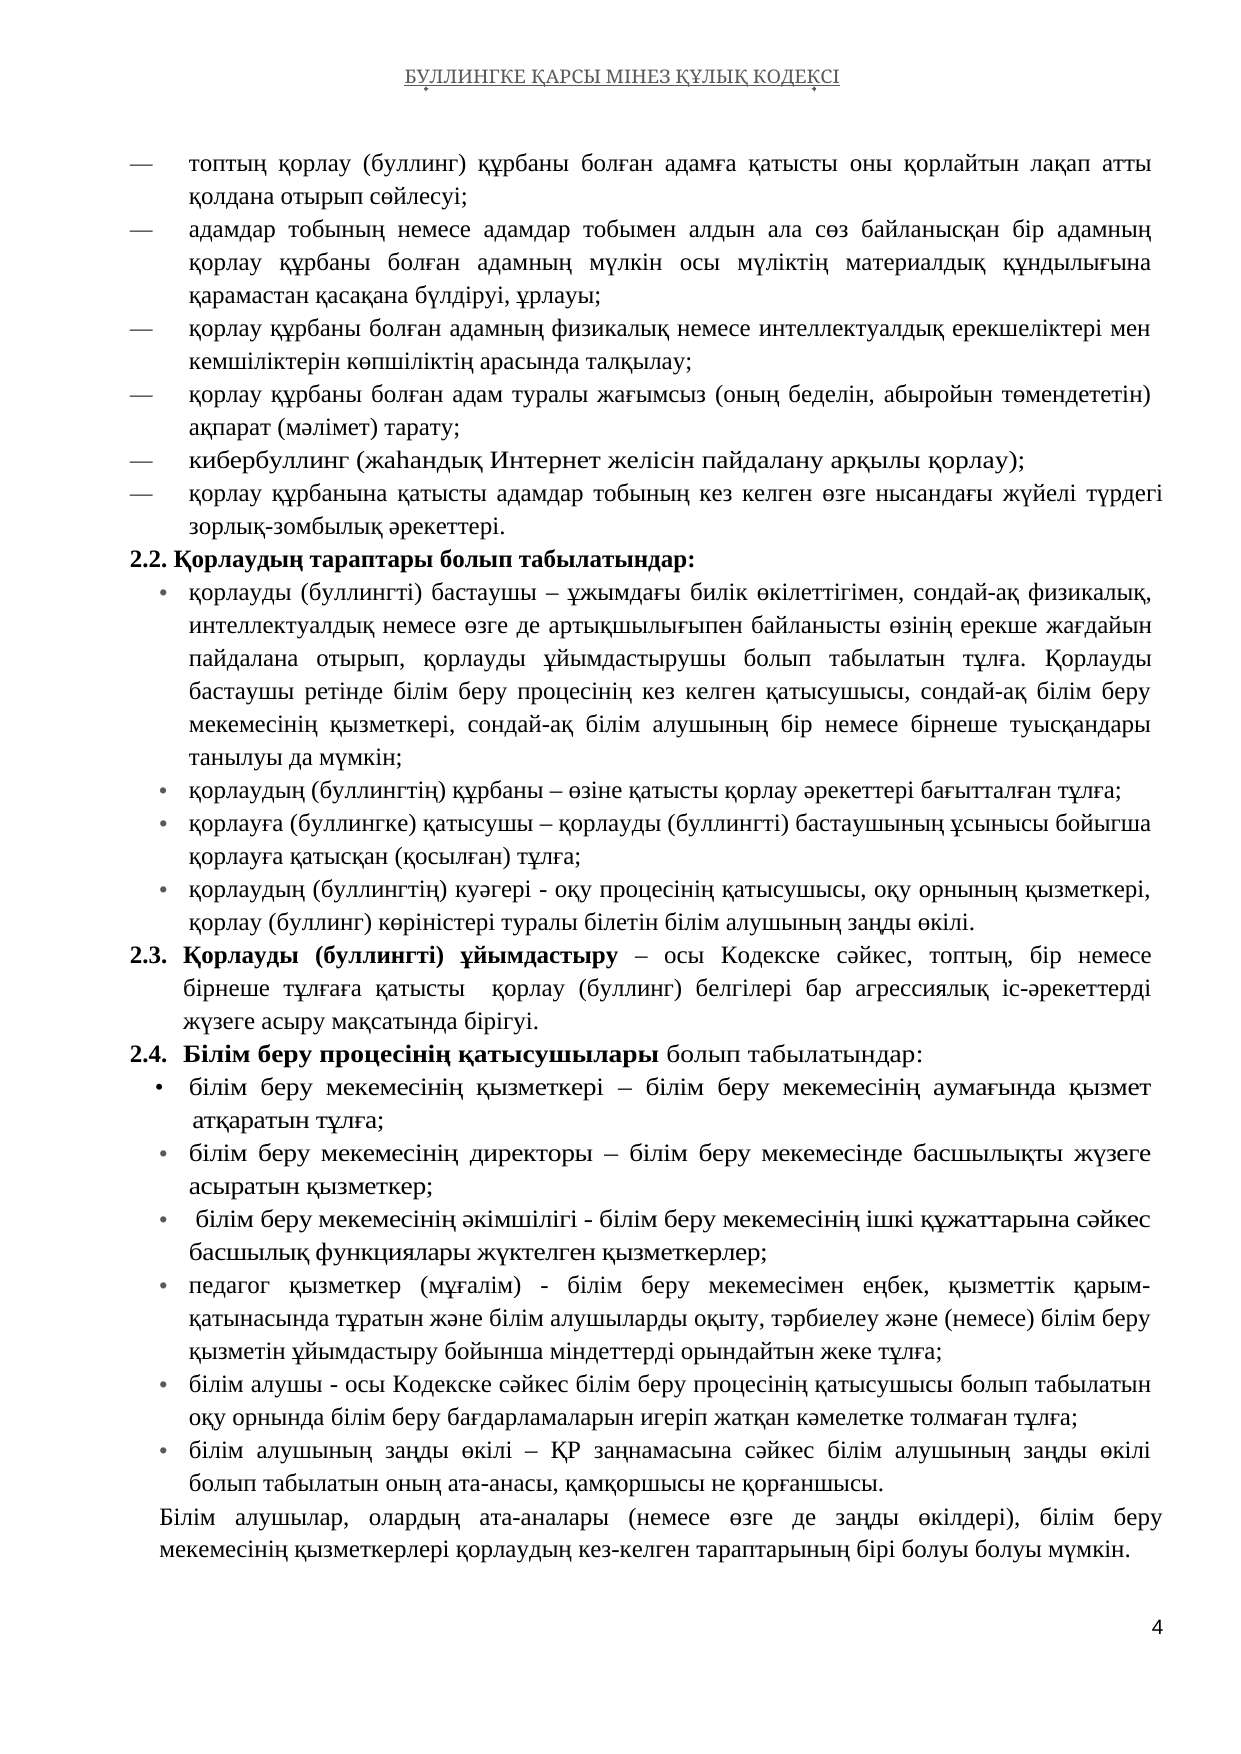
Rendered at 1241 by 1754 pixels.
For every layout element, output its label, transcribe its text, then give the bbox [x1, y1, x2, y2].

list педагог қызметкер (мұғалім) - білім беру мекемесімен еңбек, қызметтік қарым-қатынасында тұратын және білім алушыларды оқыту, тәрбиелеу және (немесе) білім беру қызметін ұйымдастыру бойынша міндеттерді орындайтын жеке тұлға; [159, 1270, 1152, 1365]
list қорлаудың (буллингтің) құрбаны – өзіне қатысты қорлау әрекеттері бағытталған тұлға; [159, 775, 1163, 804]
list топтың қорлау (буллинг) құрбаны болған адамға қатысты оны қорлайтын лақап атты қолдана отырып сөйлесуі; [129, 148, 1152, 209]
list қорлау құрбаны болған адамның физикалық немесе интеллектуалдық ерекшеліктері мен кемшіліктерін көпшіліктің арасында талқылау; [129, 313, 1152, 374]
list білім беру мекемесінің әкімшілігі - білім беру мекемесінің ішкі құжаттарына сәйкес басшылық функциялары жүктелген қызметкерлер; [159, 1204, 1152, 1266]
list білім беру мекемесінің директоры – білім беру мекемесінде басшылықты жүзеге асыратын қызметкер; [159, 1138, 1152, 1200]
list қорлау құрбаны болған адам туралы жағымсыз (оның беделін, абыройын төмендететін) ақпарат (мәлімет) тарату; [129, 379, 1152, 441]
list білім беру мекемесінің қызметкері – білім беру мекемесінің аумағында қызмет атқаратын тұлға; [154, 1072, 1152, 1134]
list кибербуллинг (жаһандық Интернет желісін пайдалану арқылы қорлау); [129, 445, 1163, 474]
text 2.2. Қорлаудың тараптары болып табылатындар: [129, 544, 1163, 573]
list қорлауды (буллингті) бастаушы – ұжымдағы билік өкілеттігімен, сондай-ақ физикалық, интеллектуалдық немесе өзге де артықшылығыпен байланысты өзінің ерекше жағдайын пайдалана отырып, қорлауды ұйымдастырушы болып табылатын тұлға. Қорлауды бастаушы ретінде білім беру процесінің кез келген қатысушысы, сондай-ақ білім беру мекемесінің қызметкері, сондай-ақ білім алушының бір немесе бірнеше туысқандары танылуы да мүмкін; [159, 577, 1152, 771]
list адамдар тобының немесе адамдар тобымен алдын ала сөз байланысқан бір адамның қорлау құрбаны болған адамның мүлкін осы мүліктің материалдық құндылығына қарамастан қасақана бүлдіруі, ұрлауы; [129, 214, 1152, 308]
list білім алушының заңды өкілі – ҚР заңнамасына сәйкес білім алушының заңды өкілі болып табылатын оның ата-анасы, қамқоршысы не қорғаншысы. [159, 1436, 1152, 1497]
list білім алушы - осы Кодекске сәйкес білім беру процесінің қатысушысы болып табылатын оқу орнында білім беру бағдарламаларын игеріп жатқан кәмелетке толмаған тұлға; [159, 1369, 1152, 1431]
list қорлаудың (буллингтің) куәгері - оқу процесінің қатысушысы, оқу орнының қызметкері, қорлау (буллинг) көріністері туралы білетін білім алушының заңды өкілі. [159, 874, 1152, 936]
list Білім беру процесінің қатысушылары болып табылатындар: [129, 1039, 1152, 1068]
text Білім алушылар, олардың ата-аналары (немесе өзге де заңды өкілдері), білім беру мекемесінің қызметкерлері қорлаудың кез-келген тараптарының бірі болуы болуы мүмкін. [159, 1502, 1163, 1563]
list қорлауға (буллингке) қатысушы – қорлауды (буллингті) бастаушының ұсынысы бойыгша қорлауға қатысқан (қосылған) тұлға; [159, 808, 1152, 870]
list Қорлауды (буллингті) ұйымдастыру – осы Кодекске сәйкес, топтың, бір немесе бірнеше тұлғаға қатысты қорлау (буллинг) белгілері бар агрессиялық іс-әрекеттерді жүзеге асыру мақсатында бірігуі. [129, 940, 1152, 1035]
list қорлау құрбанына қатысты адамдар тобының кез келген өзге нысандағы жүйелі түрдегі зорлық-зомбылық әрекеттері. [129, 478, 1163, 540]
